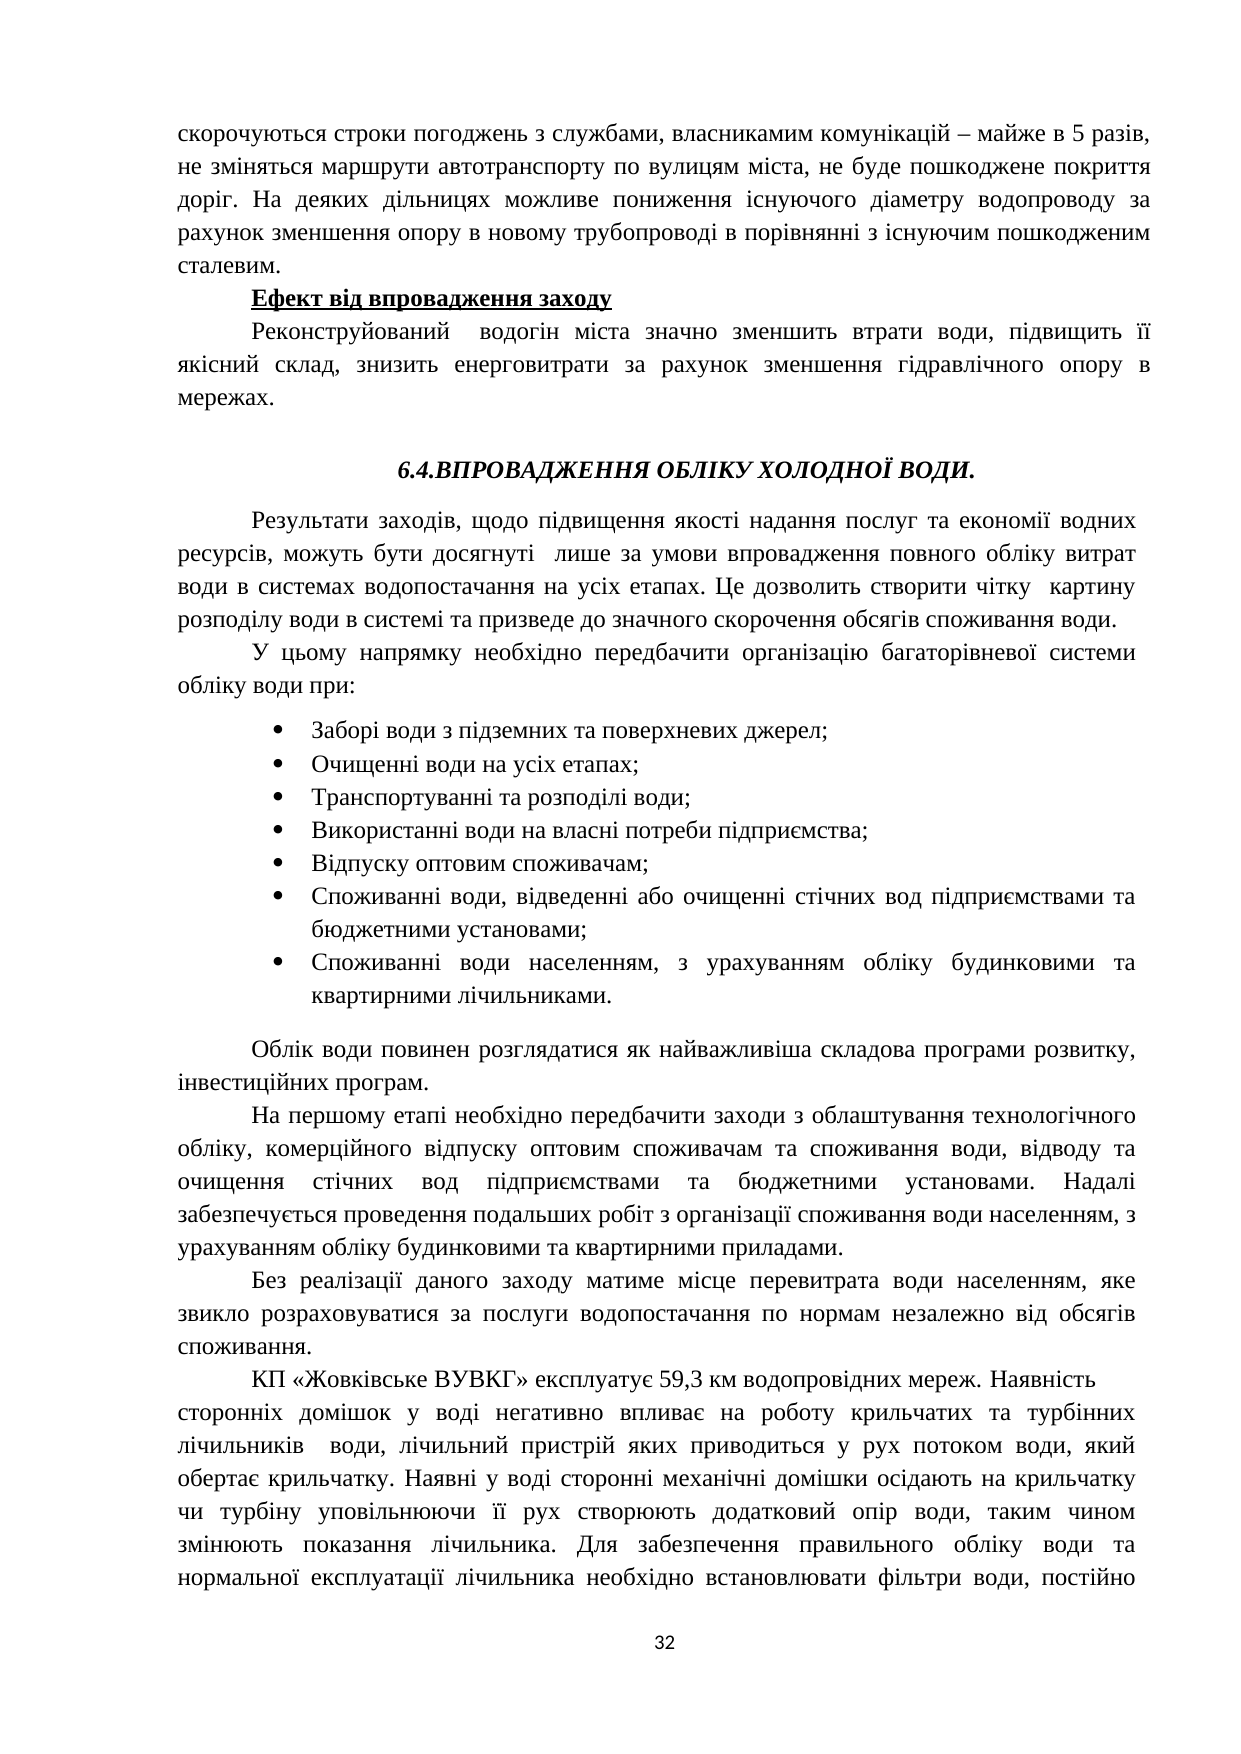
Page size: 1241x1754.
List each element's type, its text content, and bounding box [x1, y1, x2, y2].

list Відпуску оптовим споживачам; [274, 848, 1137, 876]
list Транспортуванні та розподілі води; [274, 782, 1137, 810]
text 6.4.ВПРОВАДЖЕННЯ ОБЛІКУ ХОЛОДНОЇ ВОДИ. [222, 455, 1152, 484]
list Використанні води на власні потреби підприємства; [274, 815, 1137, 843]
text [177, 1364, 1137, 1591]
text Облік води повинен розглядатися як найважливіша складова програми розвитку, інвестиційних програм. [177, 1034, 1137, 1095]
text Без реалізації даного заходу матиме місце перевитрата води населенням, яке звикло розраховуватися за послуги водопостачання по нормам незалежно від обсягів споживання. [177, 1265, 1137, 1359]
text Ефект від впровадження заходу [177, 283, 1152, 312]
list Споживанні води населенням, з урахуванням обліку будинковими та квартирними лічильниками. [274, 947, 1137, 1008]
text На першому етапі необхідно передбачити заходи з облаштування технологічного обліку, комерційного відпуску оптовим споживачам та споживання води, відводу та очищення стічних вод підприємствами та бюджетними установами. Надалі забезпечується проведення подальших робіт з організації споживання води населенням, з урахуванням обліку будинковими та квартирними приладами. [177, 1100, 1137, 1261]
text Результати заходів, щодо підвищення якості надання послуг та економії водних ресурсів, можуть бути досягнуті лише за умови впровадження повного обліку витрат води в системах водопостачання на усіх етапах. Це дозволить створити чітку картину розподілу води в системі та призведе до значного скорочення обсягів споживання води. [177, 505, 1137, 633]
text Реконструйований водогін міста значно зменшить втрати води, підвищить її якісний склад, знизить енерговитрати за рахунок зменшення гідравлічного опору в мережах. [177, 316, 1152, 411]
list Заборі води з підземних та поверхневих джерел; [274, 716, 1137, 744]
list Споживанні води, відведенні або очищенні стічних вод підприємствами та бюджетними установами; [274, 881, 1137, 942]
text У цьому напрямку необхідно передбачити організацію багаторівневої системи обліку води при: [177, 637, 1137, 699]
list Очищенні води на усіх етапах; [274, 749, 1137, 777]
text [177, 118, 1152, 279]
